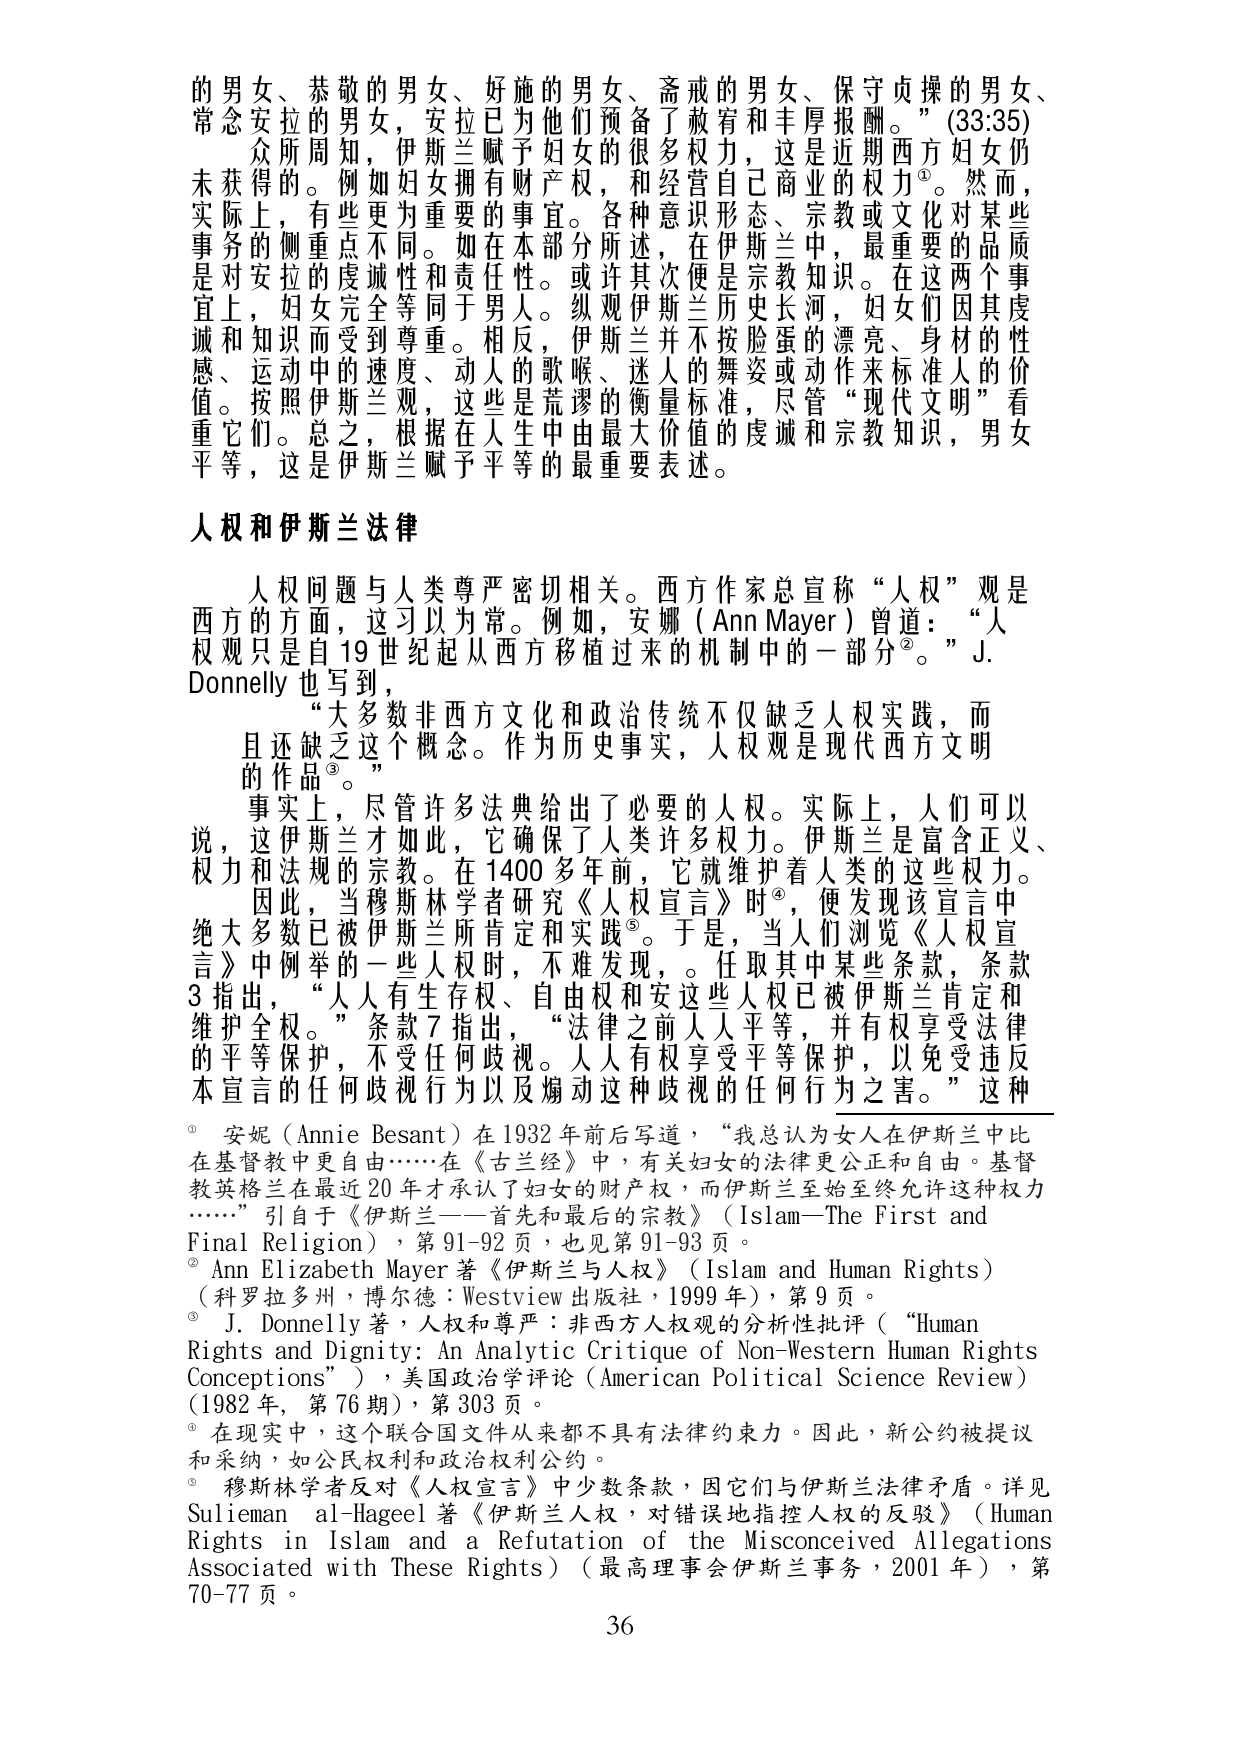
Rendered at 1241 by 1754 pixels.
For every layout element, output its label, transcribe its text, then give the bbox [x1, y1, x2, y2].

text 人权和伊斯兰法律 [187, 512, 1040, 544]
text 人权问题与人类尊严密切相关。西方作家总宣称“人权”观是西方的方面，这习以为常。例如，安娜（Ann Mayer）曾道：“人权观只是自19世纪起从西方移植过来的机制中的一部分。”J. Donnelly也写到， [187, 575, 1040, 700]
text 安拉说，“凡行善者，无论男女，只要是真信士，我必要给予他们幸福生活，我必要以他们所行的最大善功报酬他们（后世中的天园）。”(16:97)安拉还说，“信士，无论男女，互为保护人，他们劝善戒恶，谨守拜功，完纳天课，服从安拉及其使者。安拉怜悯他们。真主确是万能的和至睿的。”(9:71).作为最后例子，安拉声明，“顺服的男女、信仰的男女、服从的男女、诚实的男女、坚忍的男女、恭敬的男女、好施的男女、斋戒的男女、保守贞操的男女、常念安拉的男女，安拉已为他们预备了赦宥和丰厚报酬。”(33:35) [187, 75, 1040, 137]
text 众所周知，伊斯兰赋予妇女的很多权力，这是近期西方妇女仍未获得的。例如妇女拥有财产权，和经营自己商业的权力。然而，实际上，有些更为重要的事宜。各种意识形态、宗教或文化对某些事务的侧重点不同。如在本部分所述，在伊斯兰中，最重要的品质是对安拉的虔诚性和责任性。或许其次便是宗教知识。在这两个事宜上，妇女完全等同于男人。纵观伊斯兰历史长河，妇女们因其虔诚和知识而受到尊重。相反，伊斯兰并不按脸蛋的漂亮、身材的性感、运动中的速度、动人的歌喉、迷人的舞姿或动作来标准人的价值。按照伊斯兰观，这些是荒谬的衡量标准，尽管“现代文明”看重它们。总之，根据在人生中由最大价值的虔诚和宗教知识，男女平等，这是伊斯兰赋予平等的最重要表述。 [187, 137, 1040, 481]
text 事实上，尽管许多法典给出了必要的人权。实际上，人们可以说，这伊斯兰才如此，它确保了人类许多权力。伊斯兰是富含正义、权力和法规的宗教。在1400多年前，它就维护着人类的这些权力。 [187, 794, 1040, 887]
text 因此，当穆斯林学者研究《人权宣言》时，便发现该宣言中绝大多数已被伊斯兰所肯定和实践。于是，当人们浏览《人权宣言》中例举的一些人权时，不难发现，。任取其中某些条款，条款3指出，“人人有生存权、自由权和安这些人权已被伊斯兰肯定和维护全权。”条款7指出，“法律之前人人平等，并有权享受法律的平等保护，不受任何歧视。人人有权享受平等保护，以免受违反本宣言的任何歧视行为以及煽动这种歧视的任何行为之害。”这种权力不仅受到伊斯兰法律的保护，而且也是法律的目标的组成部分，即保护这种权力。 [187, 887, 1040, 1106]
text “大多数非西方文化和政治传统不仅缺乏人权实践，而且还缺乏这个概念。作为历史事实，人权观是现代西方文明的作品。” [237, 700, 1003, 794]
